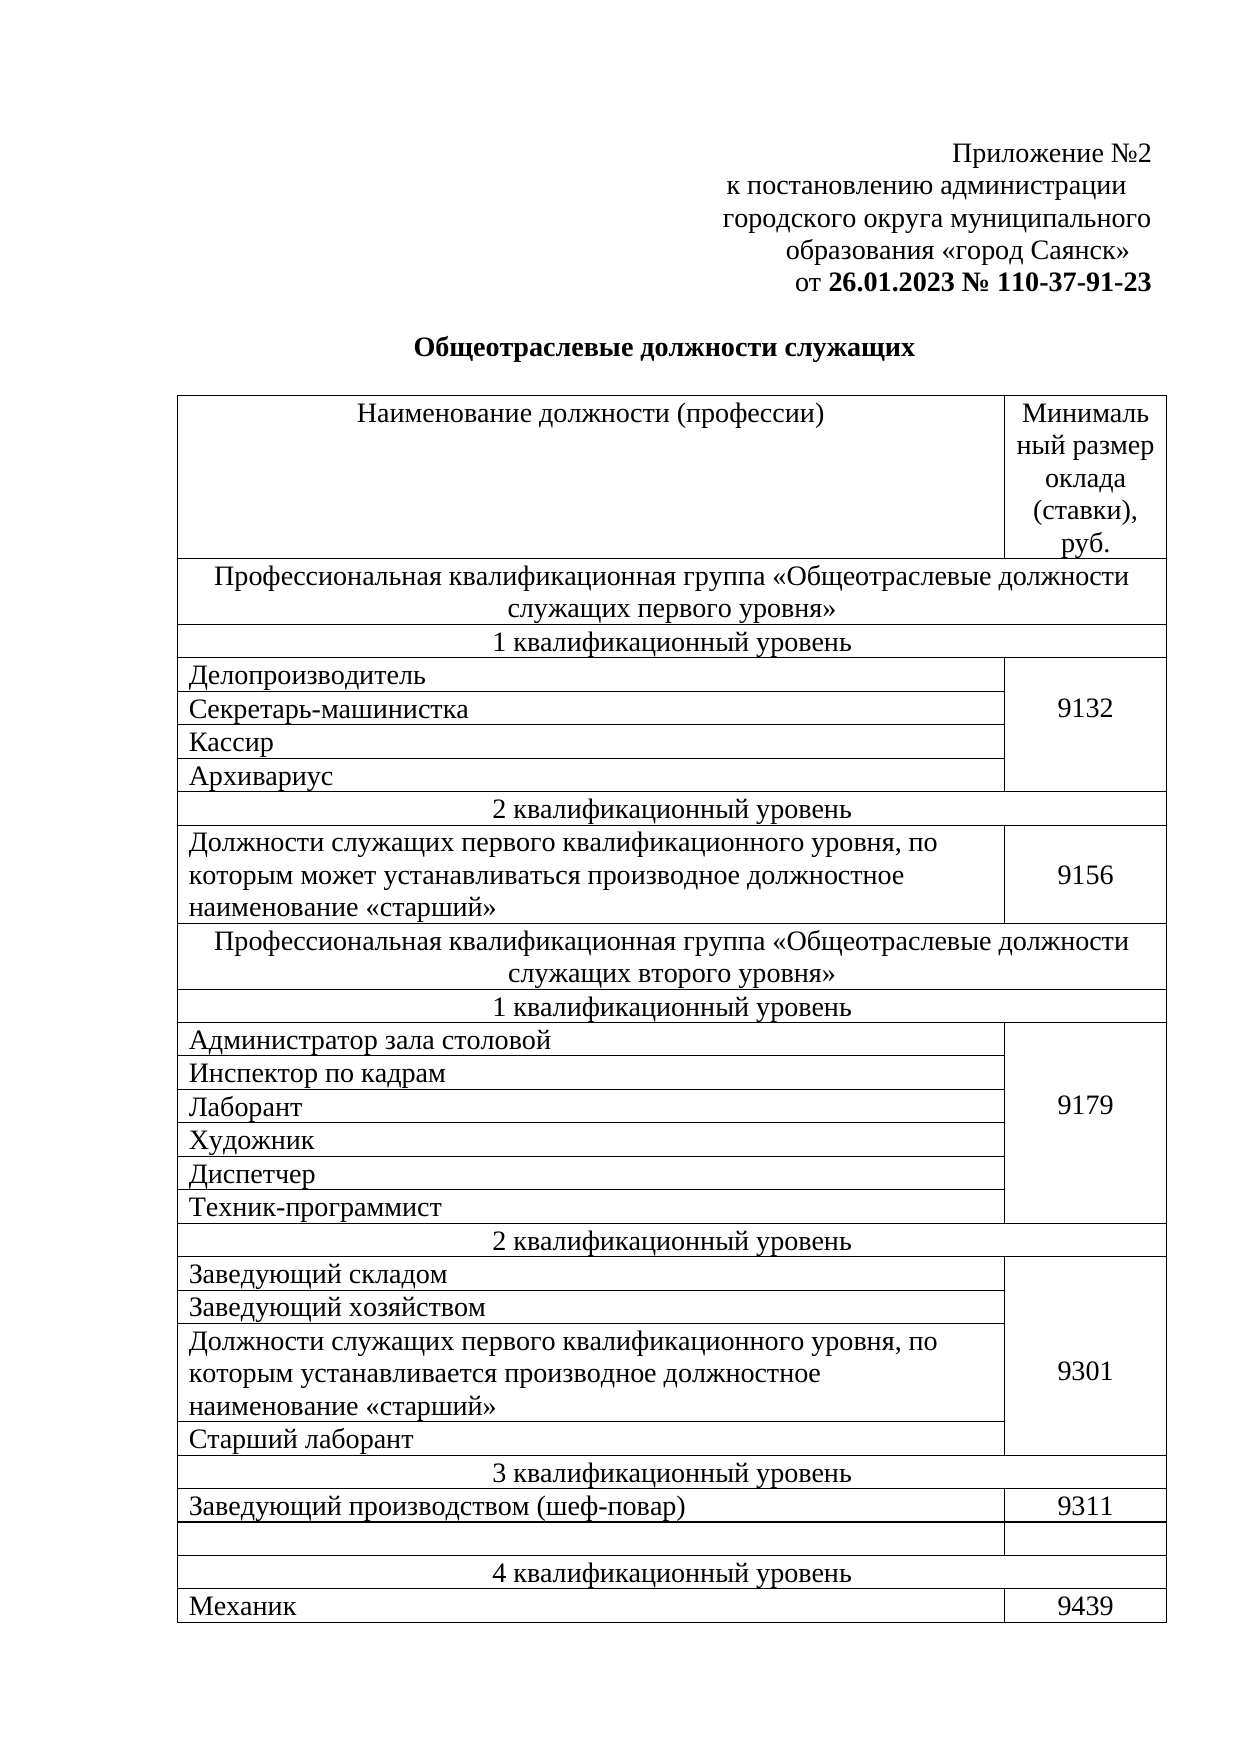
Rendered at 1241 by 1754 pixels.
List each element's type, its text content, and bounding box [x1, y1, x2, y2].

text к постановлению администрации [177, 168, 1152, 201]
table_cell Лаборант [178, 1090, 1004, 1122]
table_cell Кассир [178, 725, 1004, 758]
table_cell Профессиональная квалификационная группа «Общеотраслевые должности служащих первого уровня» [178, 559, 1166, 624]
text Приложение №2 [177, 136, 1152, 168]
table_cell Техник-программист [178, 1190, 1004, 1223]
table_cell 4 квалификационный уровень [178, 1556, 1166, 1588]
table_cell Старший лаборант [178, 1422, 1004, 1454]
table_cell Художник [178, 1123, 1004, 1156]
table_cell 2 квалификационный уровень [178, 792, 1166, 824]
table_header Наименование должности (профессии) [178, 396, 1004, 558]
table_cell Заведующий производством (шеф-повар) [178, 1489, 1004, 1521]
table_cell 9311 [1005, 1489, 1166, 1521]
table_cell 1 квалификационный уровень [178, 990, 1166, 1022]
table_cell 9156 [1005, 826, 1166, 923]
table_cell Профессиональная квалификационная группа «Общеотраслевые должности служащих второго уровня» [178, 924, 1166, 988]
table_cell Делопроизводитель [178, 658, 1004, 691]
table_header Минимальный размер оклада (ставки), руб. [1005, 396, 1166, 558]
table_cell 9301 [1005, 1257, 1166, 1454]
table_cell 9132 [1005, 658, 1166, 791]
table_cell Должности служащих первого квалификационного уровня, по которым устанавливается производное должностное наименование «старший» [178, 1324, 1004, 1421]
table_cell Механик [178, 1589, 1004, 1622]
table_cell Администратор зала столовой [178, 1023, 1004, 1055]
table_cell [1005, 1523, 1166, 1555]
table_cell Должности служащих первого квалификационного уровня, по которым может устанавливаться производное должностное наименование «старший» [178, 826, 1004, 923]
table_cell 2 квалификационный уровень [178, 1224, 1166, 1256]
table_cell 1 квалификационный уровень [178, 625, 1166, 657]
table_cell Диспетчер [178, 1157, 1004, 1189]
text образования «город Саянск» [177, 233, 1152, 265]
table_cell Инспектор по кадрам [178, 1056, 1004, 1089]
subtitle Общеотраслевые должности служащих [177, 330, 1152, 363]
table_cell Архивариус [178, 759, 1004, 791]
table_cell [178, 1523, 1004, 1555]
table_cell Заведующий складом [178, 1257, 1004, 1289]
table_cell 3 квалификационный уровень [178, 1456, 1166, 1488]
table_cell 9179 [1005, 1023, 1166, 1223]
table_cell Секретарь-машинистка [178, 692, 1004, 724]
table_cell Заведующий хозяйством [178, 1291, 1004, 1323]
text от 26.01.2023 № 110-37-91-23 [177, 265, 1152, 298]
table_cell 9439 [1005, 1589, 1166, 1622]
text городского округа муниципального [177, 201, 1152, 233]
